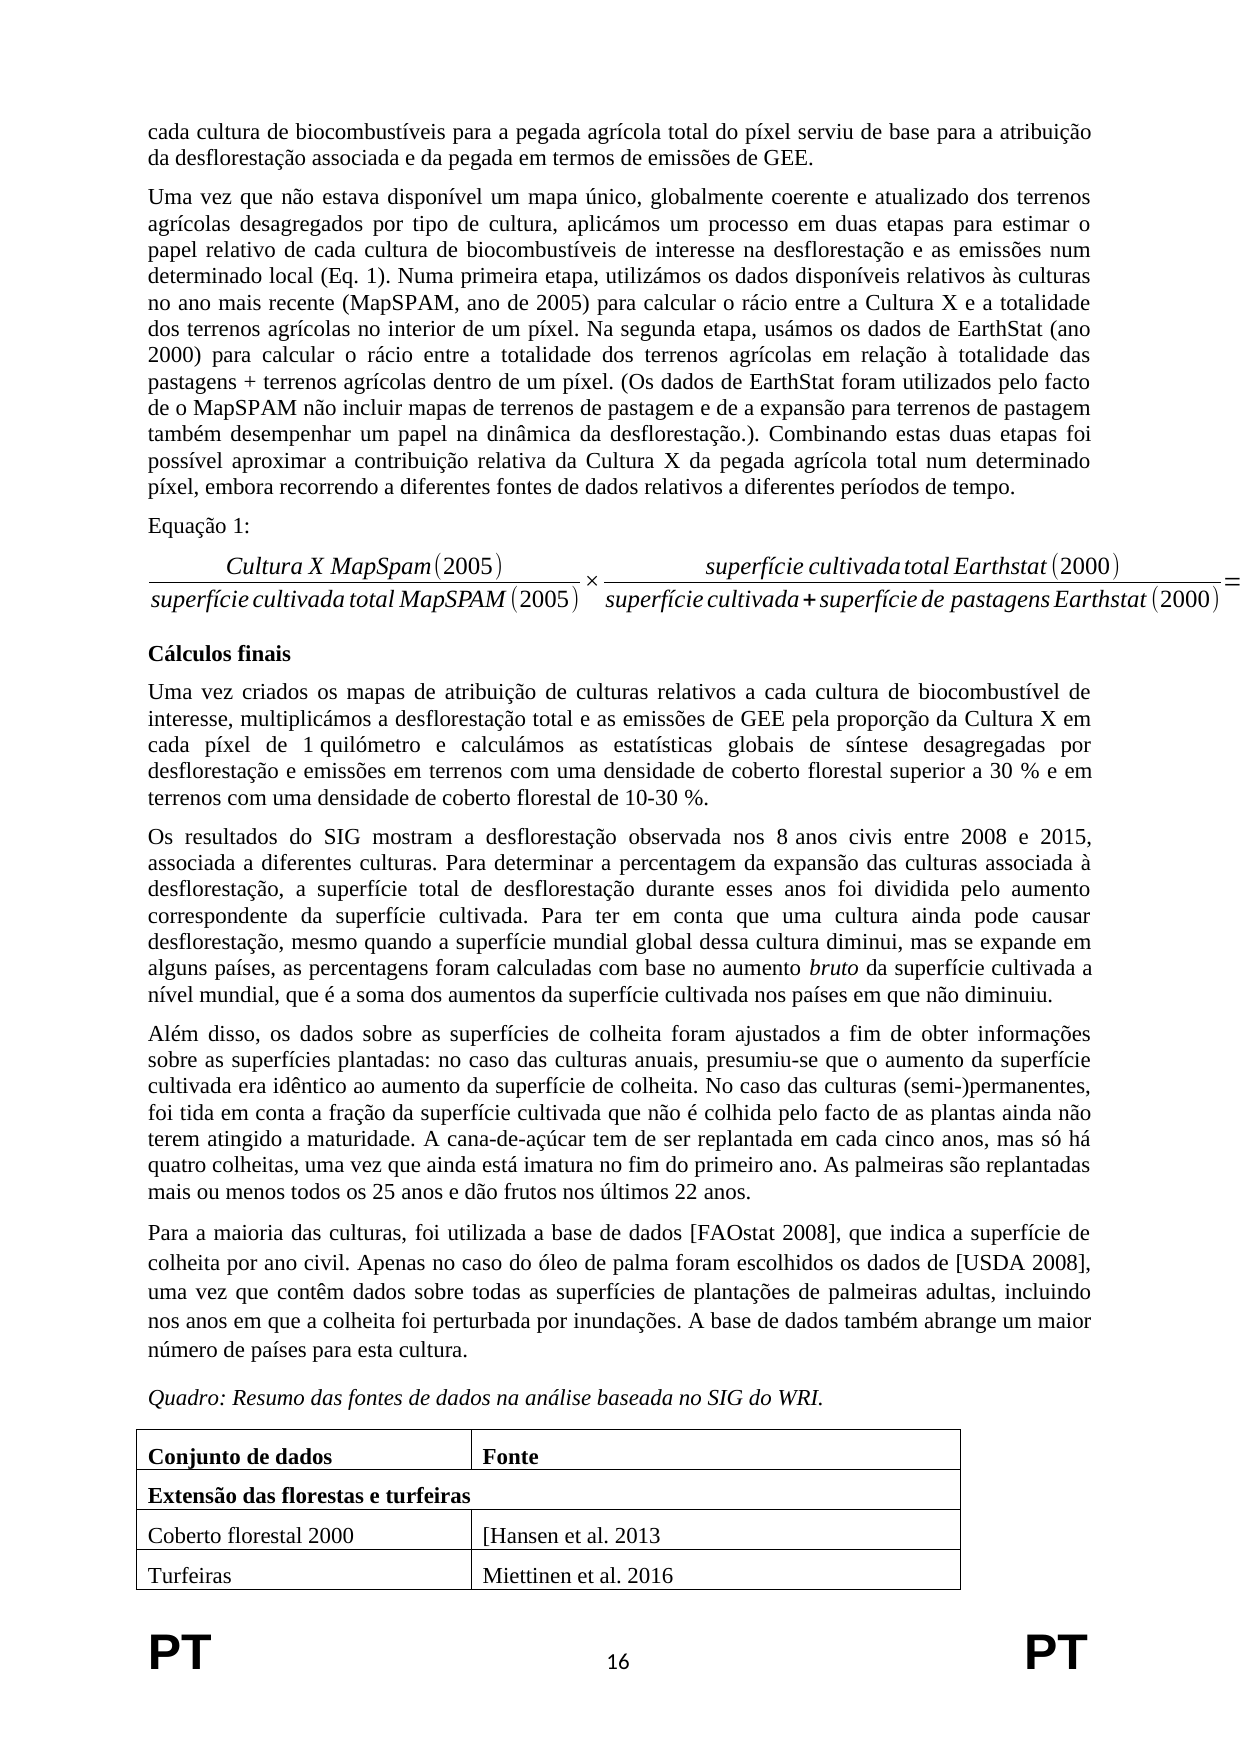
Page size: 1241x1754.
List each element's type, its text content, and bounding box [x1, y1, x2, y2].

text Os resultados do SIG mostram a desflorestação observada nos 8 anos civis entre 2008 e 2015, associada a diferentes culturas. Para determinar a percentagem da expansão das culturas associada à desflorestação, a superfície total de desflorestação durante esses anos foi dividida pelo aumento correspondente da superfície cultivada. Para ter em conta que uma cultura ainda pode causar desflorestação, mesmo quando a superfície mundial global dessa cultura diminui, mas se expande em alguns países, as percentagens foram calculadas com base no aumento bruto da superfície cultivada a nível mundial, que é a soma dos aumentos da superfície cultivada nos países em que não diminuiu. [148, 823, 1093, 1007]
text Uma vez que não estava disponível um mapa único, globalmente coerente e atualizado dos terrenos agrícolas desagregados por tipo de cultura, aplicámos um processo em duas etapas para estimar o papel relativo de cada cultura de biocombustíveis de interesse na desflorestação e as emissões num determinado local (Eq. 1). Numa primeira etapa, utilizámos os dados disponíveis relativos às culturas no ano mais recente (MapSPAM, ano de 2005) para calcular o rácio entre a Cultura X e a totalidade dos terrenos agrícolas no interior de um píxel. Na segunda etapa, usámos os dados de EarthStat (ano 2000) para calcular o rácio entre a totalidade dos terrenos agrícolas em relação à totalidade das pastagens + terrenos agrícolas dentro de um píxel. (Os dados de EarthStat foram utilizados pelo facto de o MapSPAM não incluir mapas de terrenos de pastagem e de a expansão para terrenos de pastagem também desempenhar um papel na dinâmica da desflorestação.). Combinando estas duas etapas foi possível aproximar a contribuição relativa da Cultura X da pegada agrícola total num determinado píxel, embora recorrendo a diferentes fontes de dados relativos a diferentes períodos de tempo. [148, 183, 1093, 499]
table_cell Coberto florestal 2000 [137, 1510, 471, 1549]
table_cell Miettinen et al. 2016 [472, 1550, 960, 1589]
text Quadro: Resumo das fontes de dados na análise baseada no SIG do WRI. [148, 1381, 1093, 1410]
text Uma vez criados os mapas de atribuição de culturas relativos a cada cultura de biocombustível de interesse, multiplicámos a desflorestação total e as emissões de GEE pela proporção da Cultura X em cada píxel de 1 quilómetro e calculámos as estatísticas globais de síntese desagregadas por desflorestação e emissões em terrenos com uma densidade de coberto florestal superior a 30 % e em terrenos com uma densidade de coberto florestal de 10-30 %. [148, 678, 1093, 810]
table_cell Extensão das florestas e turfeiras [137, 1470, 960, 1509]
table_cell Turfeiras [137, 1550, 471, 1589]
text Além disso, os dados sobre as superfícies de colheita foram ajustados a fim de obter informações sobre as superfícies plantadas: no caso das culturas anuais, presumiu-se que o aumento da superfície cultivada era idêntico ao aumento da superfície de colheita. No caso das culturas (semi-)permanentes, foi tida em conta a fração da superfície cultivada que não é colhida pelo facto de as plantas ainda não terem atingido a maturidade. A cana-de-açúcar tem de ser replantada em cada cinco anos, mas só há quatro colheitas, uma vez que ainda está imatura no fim do primeiro ano. As palmeiras são replantadas mais ou menos todos os 25 anos e dão frutos nos últimos 22 anos. [148, 1020, 1093, 1204]
table_header Fonte [472, 1430, 960, 1469]
text Cálculos finais [148, 639, 1093, 666]
table_cell [Hansen et al. 2013 [472, 1510, 960, 1549]
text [148, 118, 1093, 171]
text Para a maioria das culturas, foi utilizada a base de dados [FAOstat 2008], que indica a superfície de colheita por ano civil. Apenas no caso do óleo de palma foram escolhidos os dados de [USDA 2008], uma vez que contêm dados sobre todas as superfícies de plantações de palmeiras adultas, incluindo nos anos em que a colheita foi perturbada por inundações. A base de dados também abrange um maior número de países para esta cultura. [148, 1217, 1093, 1362]
table_header Conjunto de dados [137, 1430, 471, 1469]
text Equação 1: [148, 512, 1093, 538]
